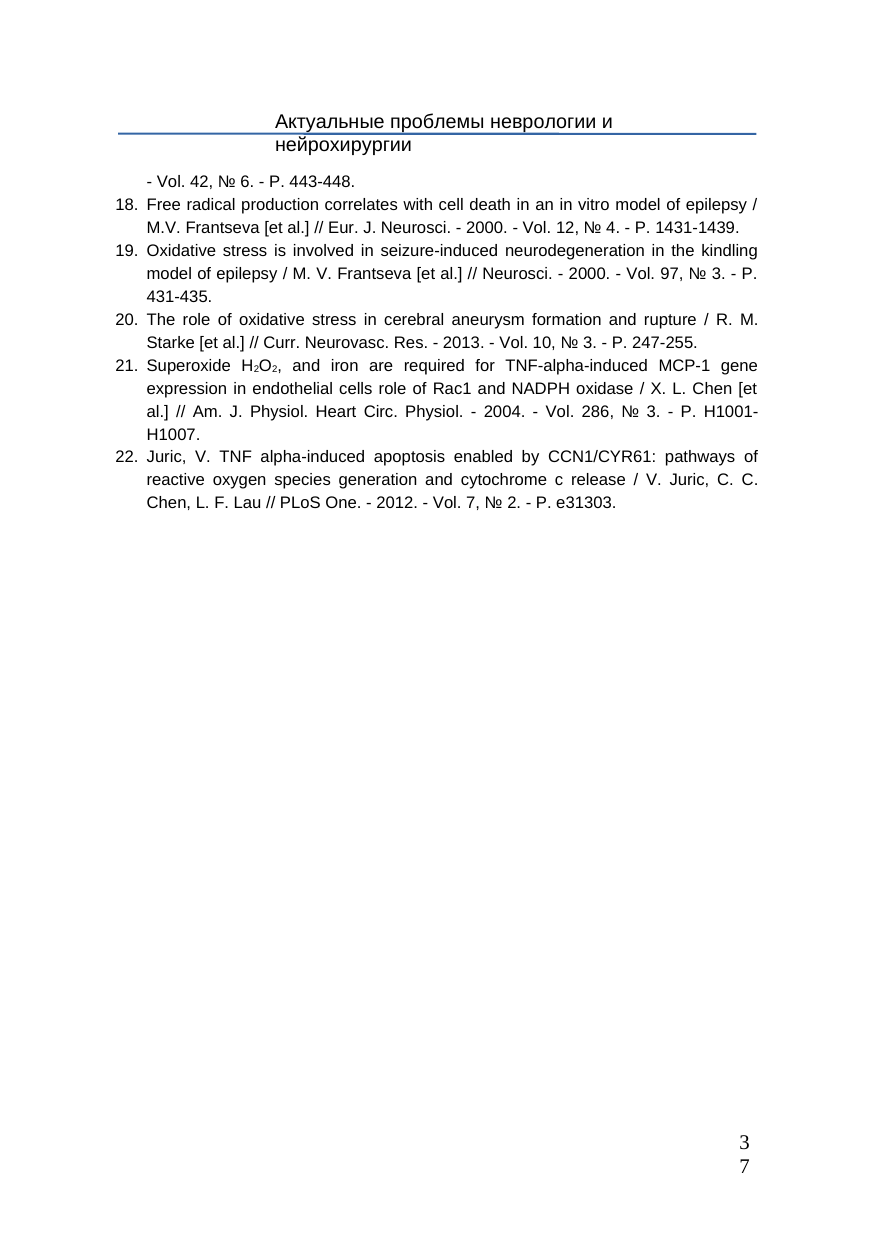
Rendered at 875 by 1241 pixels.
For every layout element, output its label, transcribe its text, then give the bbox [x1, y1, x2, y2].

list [115, 172, 759, 191]
list Free radical production correlates with cell death in an in vitro model of epilepsy / M.V. Frantseva [et al.] // Eur. J. Neurosci. - 2000. - Vol. 12, № 4. - P. 1431-1439. [115, 195, 759, 237]
list The role of oxidative stress in cerebral aneurysm formation and rupture / R. M. Starke [et al.] // Curr. Neurovasc. Res. - 2013. - Vol. 10, № 3. - P. 247-255. [115, 310, 759, 352]
list Juric, V. TNF alpha-induced apoptosis enabled by CCN1/CYR61: pathways of reactive oxygen species generation and cytochrome c release / V. Juric, C. C. Chen, L. F. Lau // PLoS One. - 2012. - Vol. 7, № 2. - P. e31303. [115, 447, 759, 512]
list Superoxide H2O2, and iron are required for TNF-alpha-induced MCP-1 gene expression in endothelial cells role of Rac1 and NADPH oxidase / X. L. Chen [et al.] // Am. J. Physiol. Heart Circ. Physiol. - 2004. - Vol. 286, № 3. - P. H1001- H1007. [115, 356, 759, 443]
list Oxidative stress is involved in seizure-induced neurodegeneration in the kindling model of epilepsy / M. V. Frantseva [et al.] // Neurosci. - 2000. - Vol. 97, № 3. - P. 431-435. [115, 241, 759, 306]
